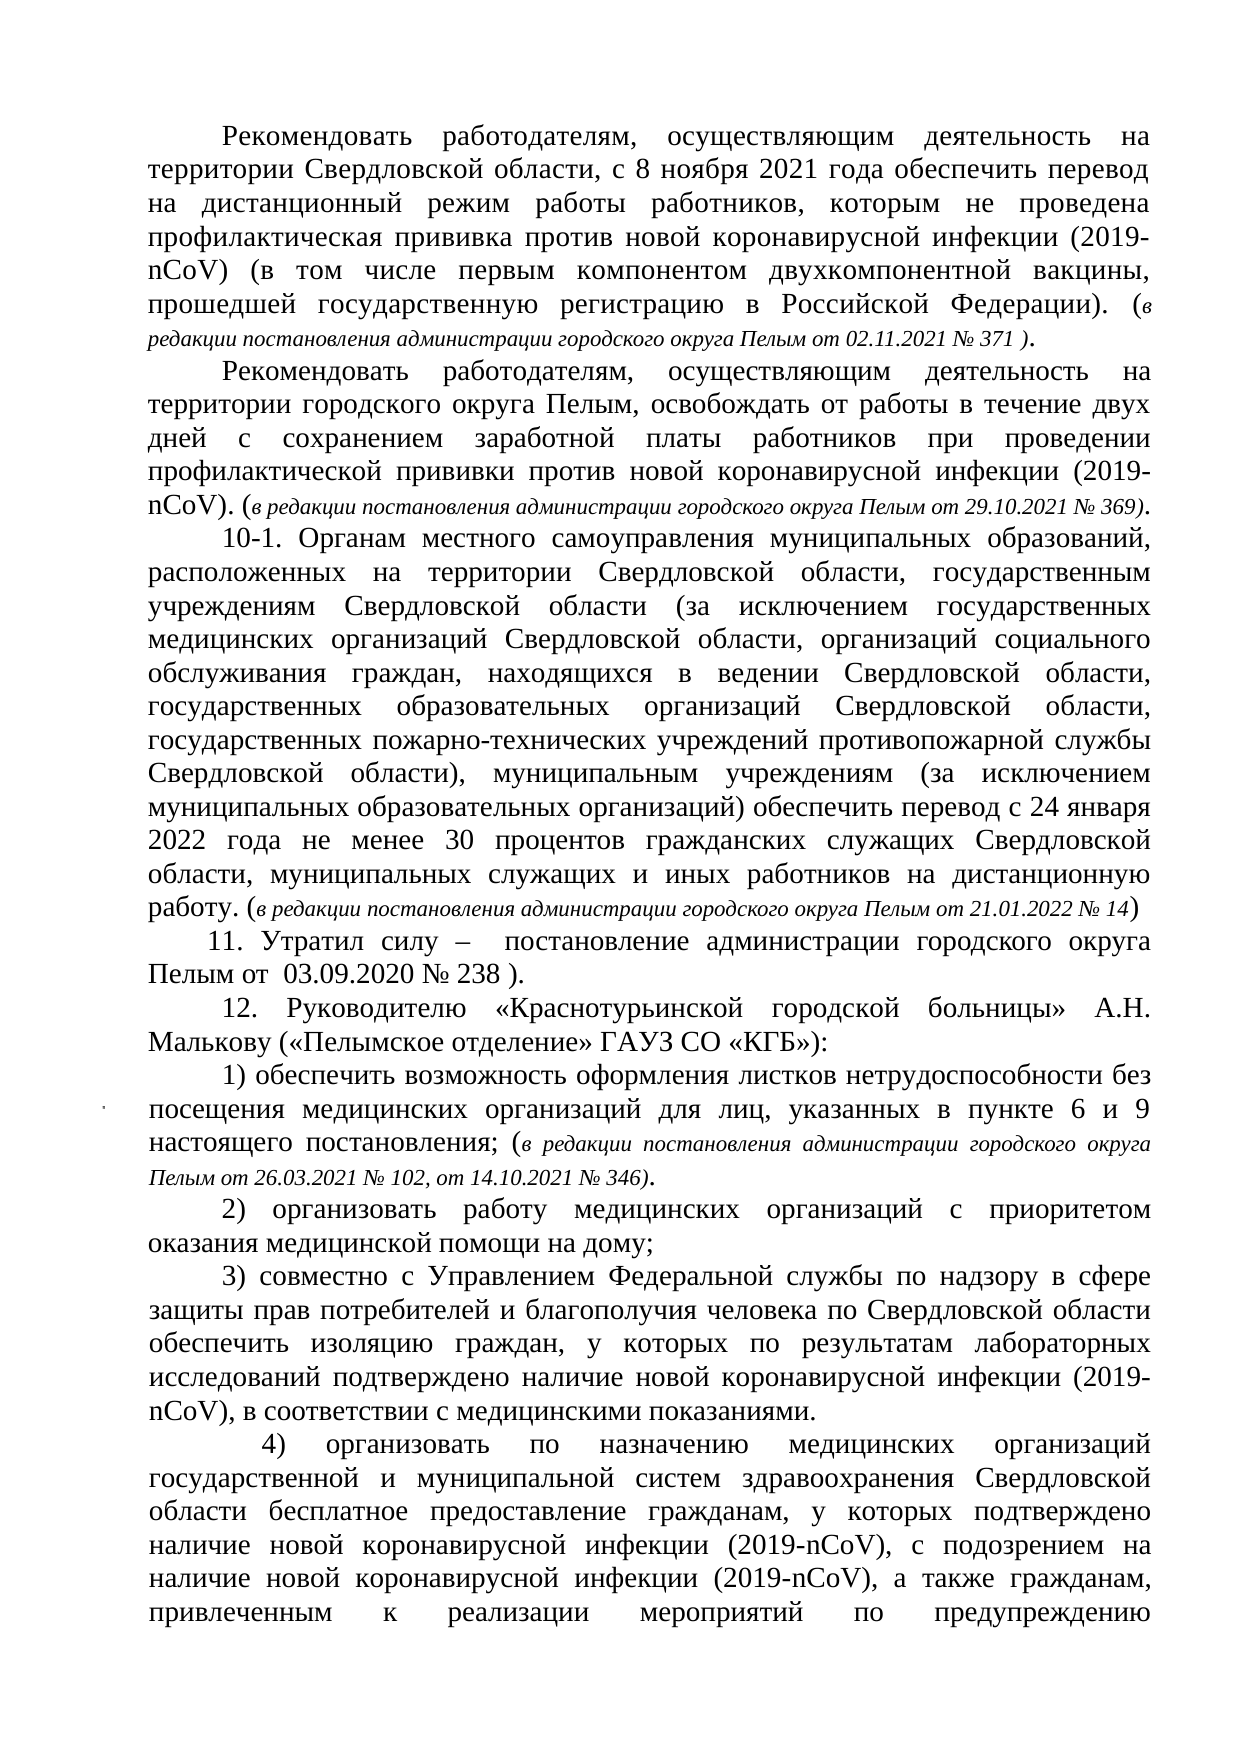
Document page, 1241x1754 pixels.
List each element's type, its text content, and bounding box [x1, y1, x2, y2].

text 12. Руководителю «Краснотурьинской городской больницы» А.Н. Малькову («Пелымское отделение» ГАУЗ СО «КГБ»): [148, 990, 1152, 1057]
text 1) обеспечить возможность оформления листков нетрудоспособности без посещения медицинских организаций для лиц, указанных в пункте 6 и 9 настоящего постановления; (в редакции постановления администрации городского округа Пелым от 26.03.2021 № 102, от 14.10.2021 № 346). [149, 1057, 1152, 1191]
text 2) организовать работу медицинских организаций с приоритетом оказания медицинской помощи на дому; [148, 1191, 1152, 1258]
text Рекомендовать работодателям, осуществляющим деятельность на территории городского округа Пелым, освобождать от работы в течение двух дней с сохранением заработной платы работников при проведении профилактической прививки против новой коронавирусной инфекции (2019-nCoV). (в редакции постановления администрации городского округа Пелым от 29.10.2021 № 369). [148, 353, 1152, 521]
text 3) совместно с Управлением Федеральной службы по надзору в сфере защиты прав потребителей и благополучия человека по Свердловской области обеспечить изоляцию граждан, у которых по результатам лабораторных исследований подтверждено наличие новой коронавирусной инфекции (2019-nCoV), в соответствии с медицинскими показаниями. [149, 1258, 1152, 1426]
text Рекомендовать работодателям, осуществляющим деятельность на территории Свердловской области, с 8 ноября 2021 года обеспечить перевод на дистанционный режим работы работников, которым не проведена профилактическая прививка против новой коронавирусной инфекции (2019-nCoV) (в том числе первым компонентом двухкомпонентной вакцины, прошедшей государственную регистрацию в Российской Федерации). (в редакции постановления администрации городского округа Пелым от 02.11.2021 № 371 ). [148, 118, 1152, 353]
text 10-1. Органам местного самоуправления муниципальных образований, расположенных на территории Свердловской области, государственным учреждениям Свердловской области (за исключением государственных медицинских организаций Свердловской области, организаций социального обслуживания граждан, находящихся в ведении Свердловской области, государственных образовательных организаций Свердловской области, государственных пожарно-технических учреждений противопожарной службы Свердловской области), муниципальным учреждениям (за исключением муниципальных образовательных организаций) обеспечить перевод с 24 января 2022 года не менее 30 процентов гражданских служащих Свердловской области, муниципальных служащих и иных работников на дистанционную работу. (в редакции постановления администрации городского округа Пелым от 21.01.2022 № 14) [148, 521, 1152, 923]
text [149, 1426, 1152, 1627]
text 11. Утратил силу – постановление администрации городского округа Пелым от 03.09.2020 № 238 ). [148, 923, 1152, 990]
